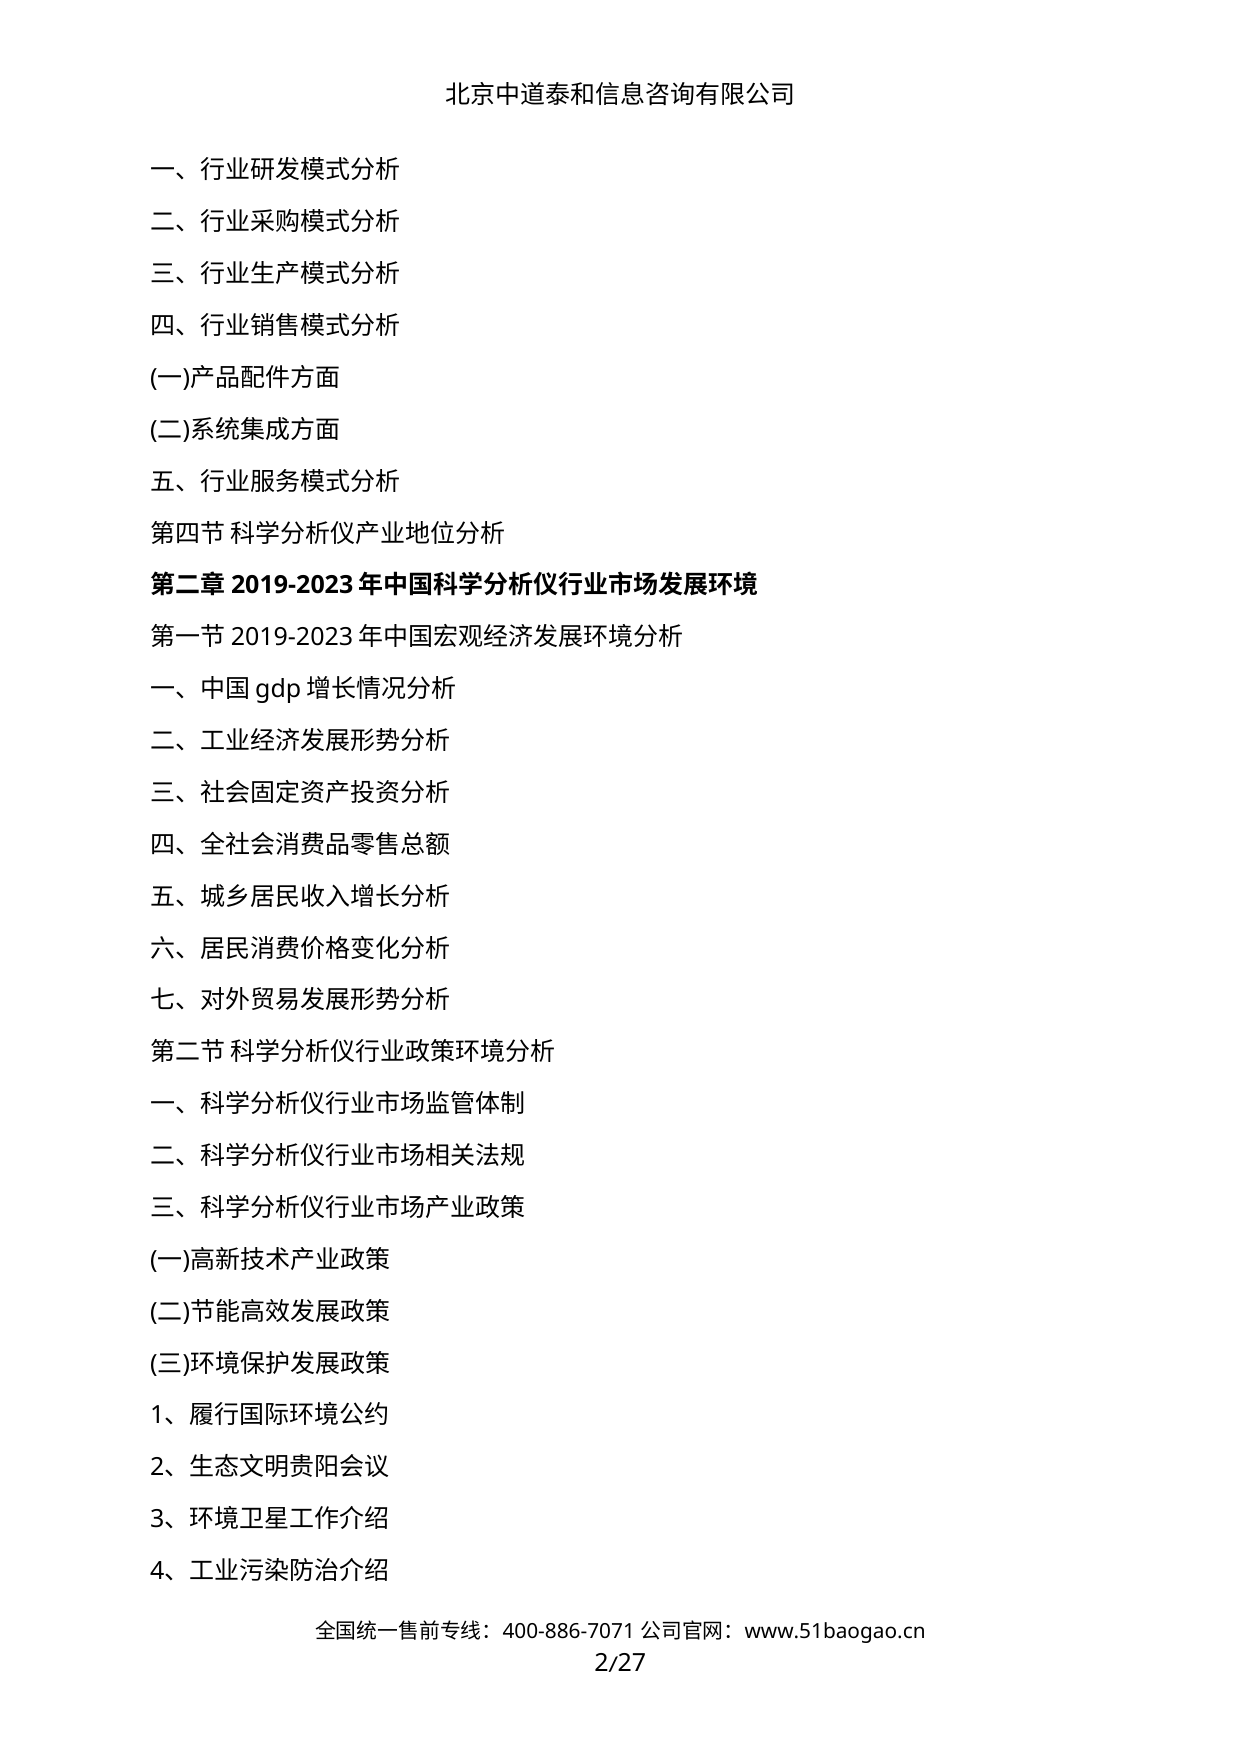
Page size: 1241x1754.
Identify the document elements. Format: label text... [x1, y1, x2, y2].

text 一、行业研发模式分析 [150, 150, 1090, 186]
text 一、中国gdp增长情况分析 [150, 669, 1090, 705]
text 四、行业销售模式分析 [150, 306, 1090, 342]
text 六、居民消费价格变化分析 [150, 928, 1090, 964]
text 三、社会固定资产投资分析 [150, 772, 1090, 809]
text (一)产品配件方面 [150, 357, 1090, 394]
text (二)节能高效发展政策 [150, 1291, 1090, 1327]
text 四、全社会消费品零售总额 [150, 824, 1090, 861]
text (一)高新技术产业政策 [150, 1239, 1090, 1276]
text 三、科学分析仪行业市场产业政策 [150, 1187, 1090, 1224]
text 第二章 2019-2023年中国科学分析仪行业市场发展环境 [150, 565, 1090, 601]
text 七、对外贸易发展形势分析 [150, 980, 1090, 1016]
text 2、生态文明贵阳会议 [150, 1447, 1090, 1483]
text 三、行业生产模式分析 [150, 254, 1090, 290]
text (二)系统集成方面 [150, 409, 1090, 446]
text 3、环境卫星工作介绍 [150, 1499, 1090, 1535]
text 第一节 2019-2023年中国宏观经济发展环境分析 [150, 617, 1090, 653]
text 二、行业采购模式分析 [150, 202, 1090, 238]
text 五、行业服务模式分析 [150, 461, 1090, 497]
text (三)环境保护发展政策 [150, 1343, 1090, 1379]
text 一、科学分析仪行业市场监管体制 [150, 1084, 1090, 1120]
text 1、履行国际环境公约 [150, 1395, 1090, 1431]
text 第四节 科学分析仪产业地位分析 [150, 513, 1090, 549]
text 第二节 科学分析仪行业政策环境分析 [150, 1032, 1090, 1068]
text 二、科学分析仪行业市场相关法规 [150, 1136, 1090, 1172]
text 五、城乡居民收入增长分析 [150, 876, 1090, 912]
text 4、工业污染防治介绍 [150, 1551, 1090, 1587]
text 二、工业经济发展形势分析 [150, 721, 1090, 757]
